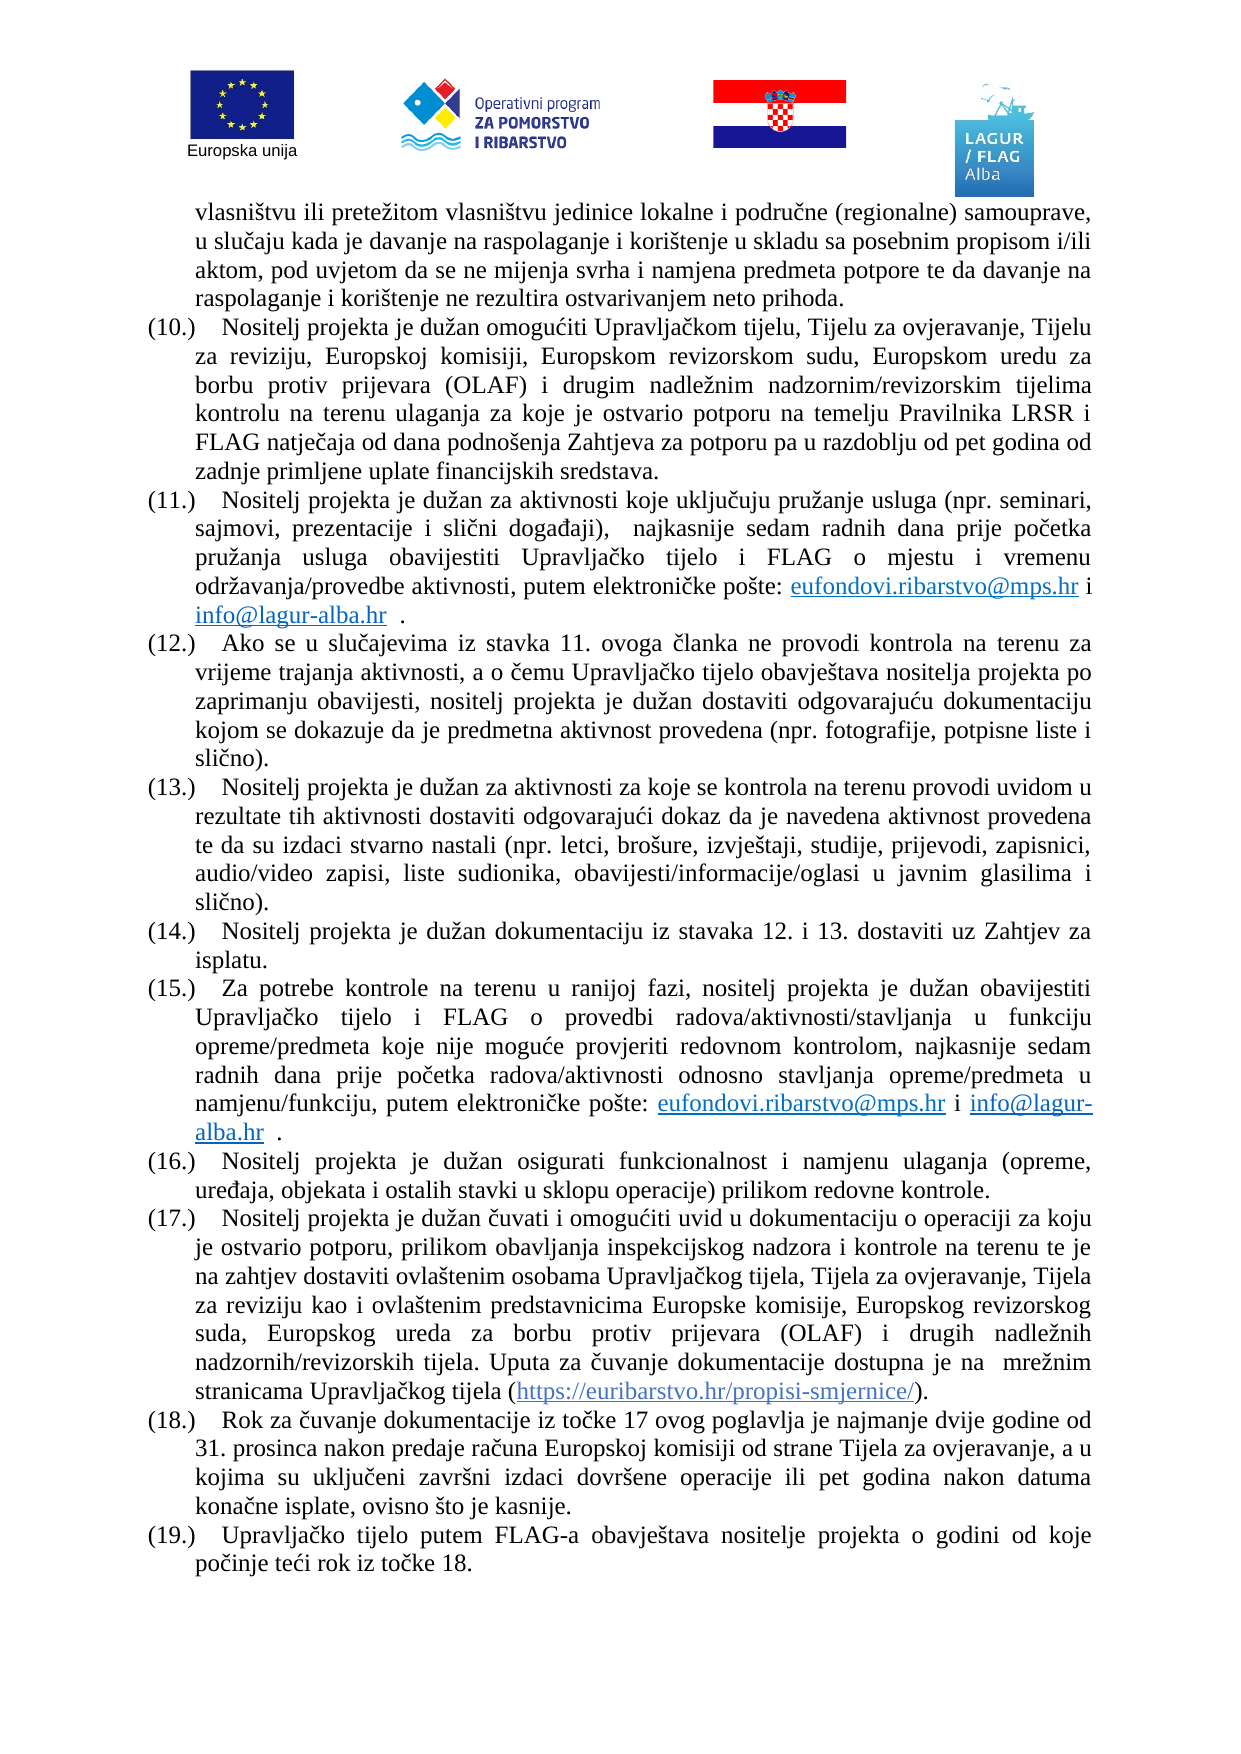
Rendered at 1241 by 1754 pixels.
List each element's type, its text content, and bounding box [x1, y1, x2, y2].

list Nositelj projekta je dužan za aktivnosti koje uključuju pružanje usluga (npr. seminari, sajmovi, prezentacije i slični događaji), najkasnije sedam radnih dana prije početka pružanja usluga obavijestiti Upravljačko tijelo i FLAG o mjestu i vremenu održavanja/provedbe aktivnosti, putem elektroničke pošte: eufondovi.ribarstvo@mps.hr i info@lagur-alba.hr . [148, 485, 1092, 628]
list Nositelj projekta je dužan čuvati i omogućiti uvid u dokumentaciju o operaciji za koju je ostvario potporu, prilikom obavljanja inspekcijskog nadzora i kontrole na terenu te je na zahtjev dostaviti ovlaštenim osobama Upravljačkog tijela, Tijela za ovjeravanje, Tijela za reviziju kao i ovlaštenim predstavnicima Europske komisije, Europskog revizorskog suda, Europskog ureda za borbu protiv prijevara (OLAF) i drugih nadležnih nadzornih/revizorskih tijela. Uputa za čuvanje dokumentacije dostupna je na mrežnim stranicama Upravljačkog tijela (https://euribarstvo.hr/propisi-smjernice/). [148, 1203, 1092, 1405]
picture [188, 68, 295, 141]
list Nositelj projekta je dužan za aktivnosti za koje se kontrola na terenu provodi uvidom u rezultate tih aktivnosti dostaviti odgovarajući dokaz da je navedena aktivnost provedena te da su izdaci stvarno nastali (npr. letci, brošure, izvještaji, studije, prijevodi, zapisnici, audio/video zapisi, liste sudionika, obavijesti/informacije/oglasi u javnim glasilima i slično). [148, 772, 1092, 916]
list Nositelj projekta je dužan dokumentaciju iz stavaka 12. i 13. dostaviti uz Zahtjev za isplatu. [148, 916, 1092, 973]
list Upravljačko tijelo putem FLAG-a obavještava nositelje projekta o godini od koje počinje teći rok iz točke 18. [148, 1520, 1092, 1577]
list Nositelj projekta je dužan osigurati funkcionalnost i namjenu ulaganja (opreme, uređaja, objekata i ostalih stavki u sklopu operacije) prilikom redovne kontrole. [148, 1146, 1092, 1203]
list Ako se u slučajevima iz stavka 11. ovoga članka ne provodi kontrola na terenu za vrijeme trajanja aktivnosti, a o čemu Upravljačko tijelo obavještava nositelja projekta po zaprimanju obavijesti, nositelj projekta je dužan dostaviti odgovarajuću dokumentaciju kojom se dokazuje da je predmetna aktivnost provedena (npr. fotografije, potpisne liste i slično). [148, 628, 1092, 772]
picture [401, 78, 600, 151]
picture [713, 80, 847, 148]
list Za potrebe kontrole na terenu u ranijoj fazi, nositelj projekta je dužan obavijestiti Upravljačko tijelo i FLAG o provedbi radova/aktivnosti/stavljanja u funkciju opreme/predmeta koje nije moguće provjeriti redovnom kontrolom, najkasnije sedam radnih dana prije početka radova/aktivnosti odnosno stavljanja opreme/predmeta u namjenu/funkciju, putem elektroničke pošte: eufondovi.ribarstvo@mps.hr i info@lagur-alba.hr . [148, 973, 1092, 1146]
picture [929, 59, 1057, 197]
list Nositelj projekta je dužan omogućiti Upravljačkom tijelu, Tijelu za ovjeravanje, Tijelu za reviziju, Europskoj komisiji, Europskom revizorskom sudu, Europskom uredu za borbu protiv prijevara (OLAF) i drugim nadležnim nadzornim/revizorskim tijelima kontrolu na terenu ulaganja za koje je ostvario potporu na temelju Pravilnika LRSR i FLAG natječaja od dana podnošenja Zahtjeva za potporu pa u razdoblju od pet godina od zadnje primljene uplate financijskih sredstava. [148, 312, 1092, 485]
list Rok za čuvanje dokumentacije iz točke 17 ovog poglavlja je najmanje dvije godine od 31. prosinca nakon predaje računa Europskoj komisiji od strane Tijela za ovjeravanje, a u kojima su uključeni završni izdaci dovršene operacije ili pet godina nakon datuma konačne isplate, ovisno što je kasnije. [148, 1405, 1092, 1520]
